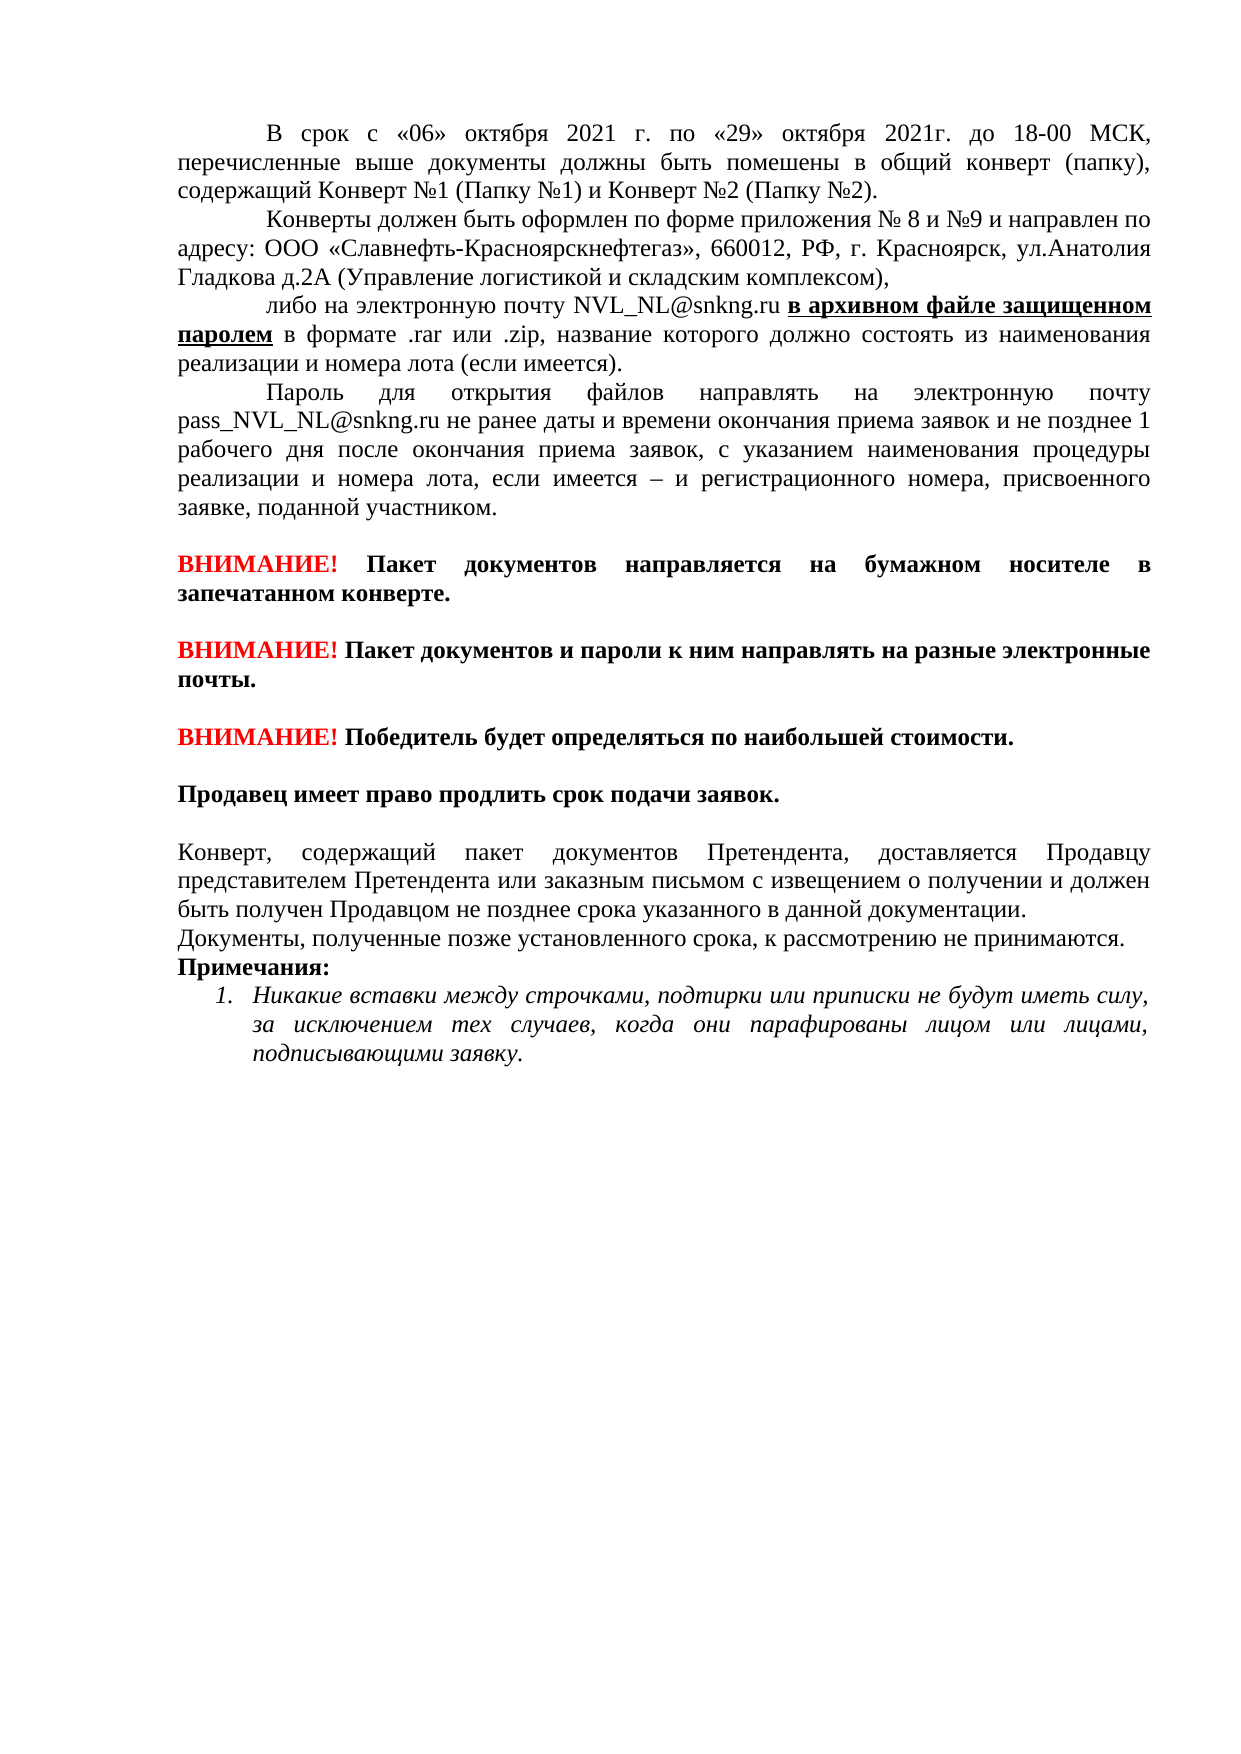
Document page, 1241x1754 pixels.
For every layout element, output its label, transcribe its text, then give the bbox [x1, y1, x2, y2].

text Пароль для открытия файлов направлять на электронную почту pass_NVL_NL@snkng.ru не ранее даты и времени окончания приема заявок и не позднее 1 рабочего дня после окончания приема заявок, с указанием наименования процедуры реализации и номера лота, если имеется – и регистрационного номера, присвоенного заявке, поданной участником. [177, 377, 1152, 521]
text Конверты должен быть оформлен по форме приложения № 8 и №9 и направлен по адресу: ООО «Славнефть-Красноярскнефтегаз», 660012, РФ, г. Красноярск, ул.Анатолия Гладкова д.2А (Управление логистикой и складским комплексом), [177, 204, 1152, 291]
text Документы, полученные позже установленного срока, к рассмотрению не принимаются. [177, 923, 1152, 952]
text В срок с «06» октября 2021 г. по «29» октября 2021г. до 18-00 МСК, перечисленные выше документы должны быть помешены в общий конверт (папку), содержащий Конверт №1 (Папку №1) и Конверт №2 (Папку №2). [177, 118, 1152, 204]
text Конверт, содержащий пакет документов Претендента, доставляется Продавцу представителем Претендента или заказным письмом с извещением о получении и должен быть получен Продавцом не позднее срока указанного в данной документации. [177, 837, 1152, 923]
list Никакие вставки между строчками, подтирки или приписки не будут иметь силу, за исключением тех случаев, когда они парафированы лицом или лицами, подписывающими заявку. [215, 981, 1152, 1067]
text Примечания: [177, 952, 1152, 981]
text Продавец имеет право продлить срок подачи заявок. [177, 779, 1152, 808]
text ВНИМАНИЕ! Пакет документов и пароли к ним направлять на разные электронные почты. [177, 636, 1152, 693]
text ВНИМАНИЕ! Пакет документов направляется на бумажном носителе в запечатанном конверте. [177, 549, 1152, 607]
text либо на электронную почту NVL_NL@snkng.ru в архивном файле защищенном паролем в формате .rar или .zip, название которого должно состоять из наименования реализации и номера лота (если имеется). [177, 291, 1152, 377]
text ВНИМАНИЕ! Победитель будет определяться по наибольшей стоимости. [177, 722, 1152, 751]
